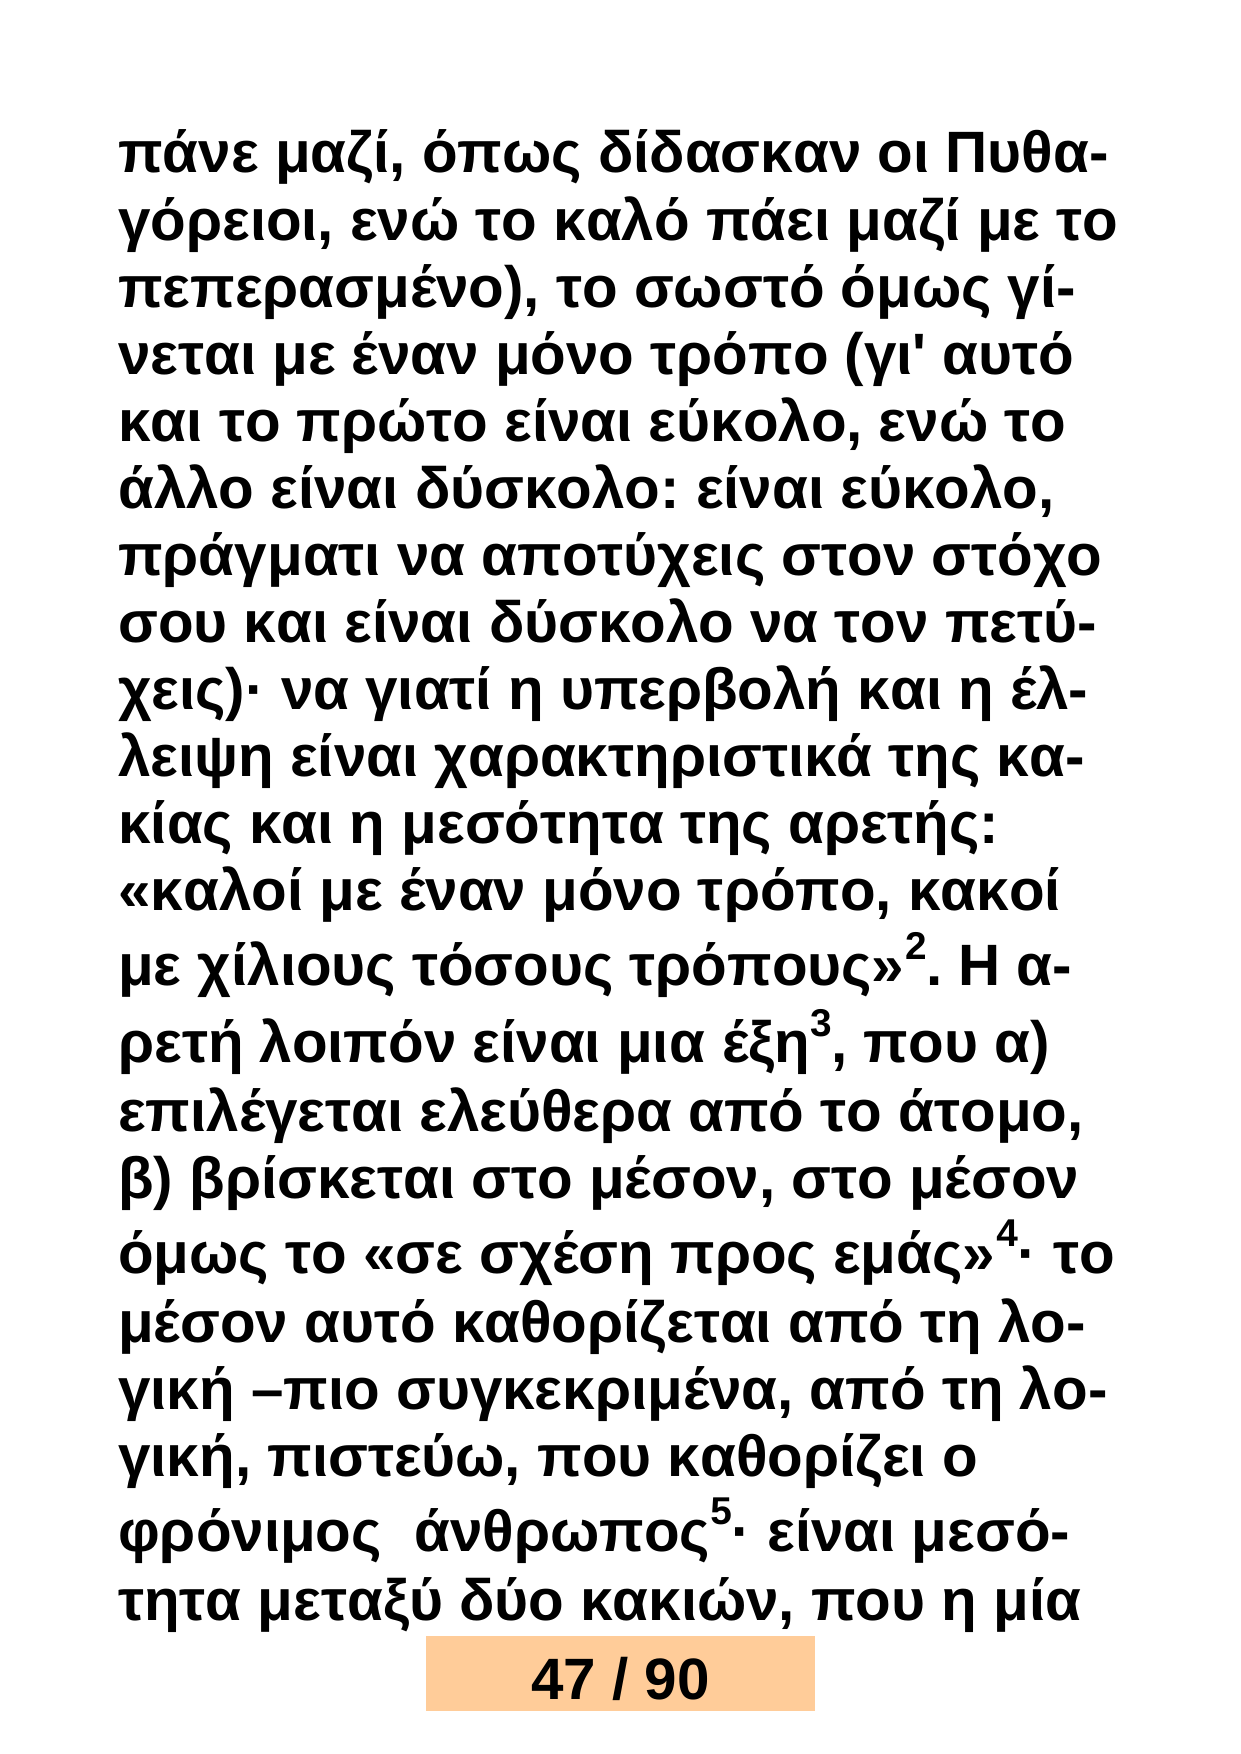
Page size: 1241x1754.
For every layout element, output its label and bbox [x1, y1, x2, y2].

text [118, 118, 1122, 1632]
